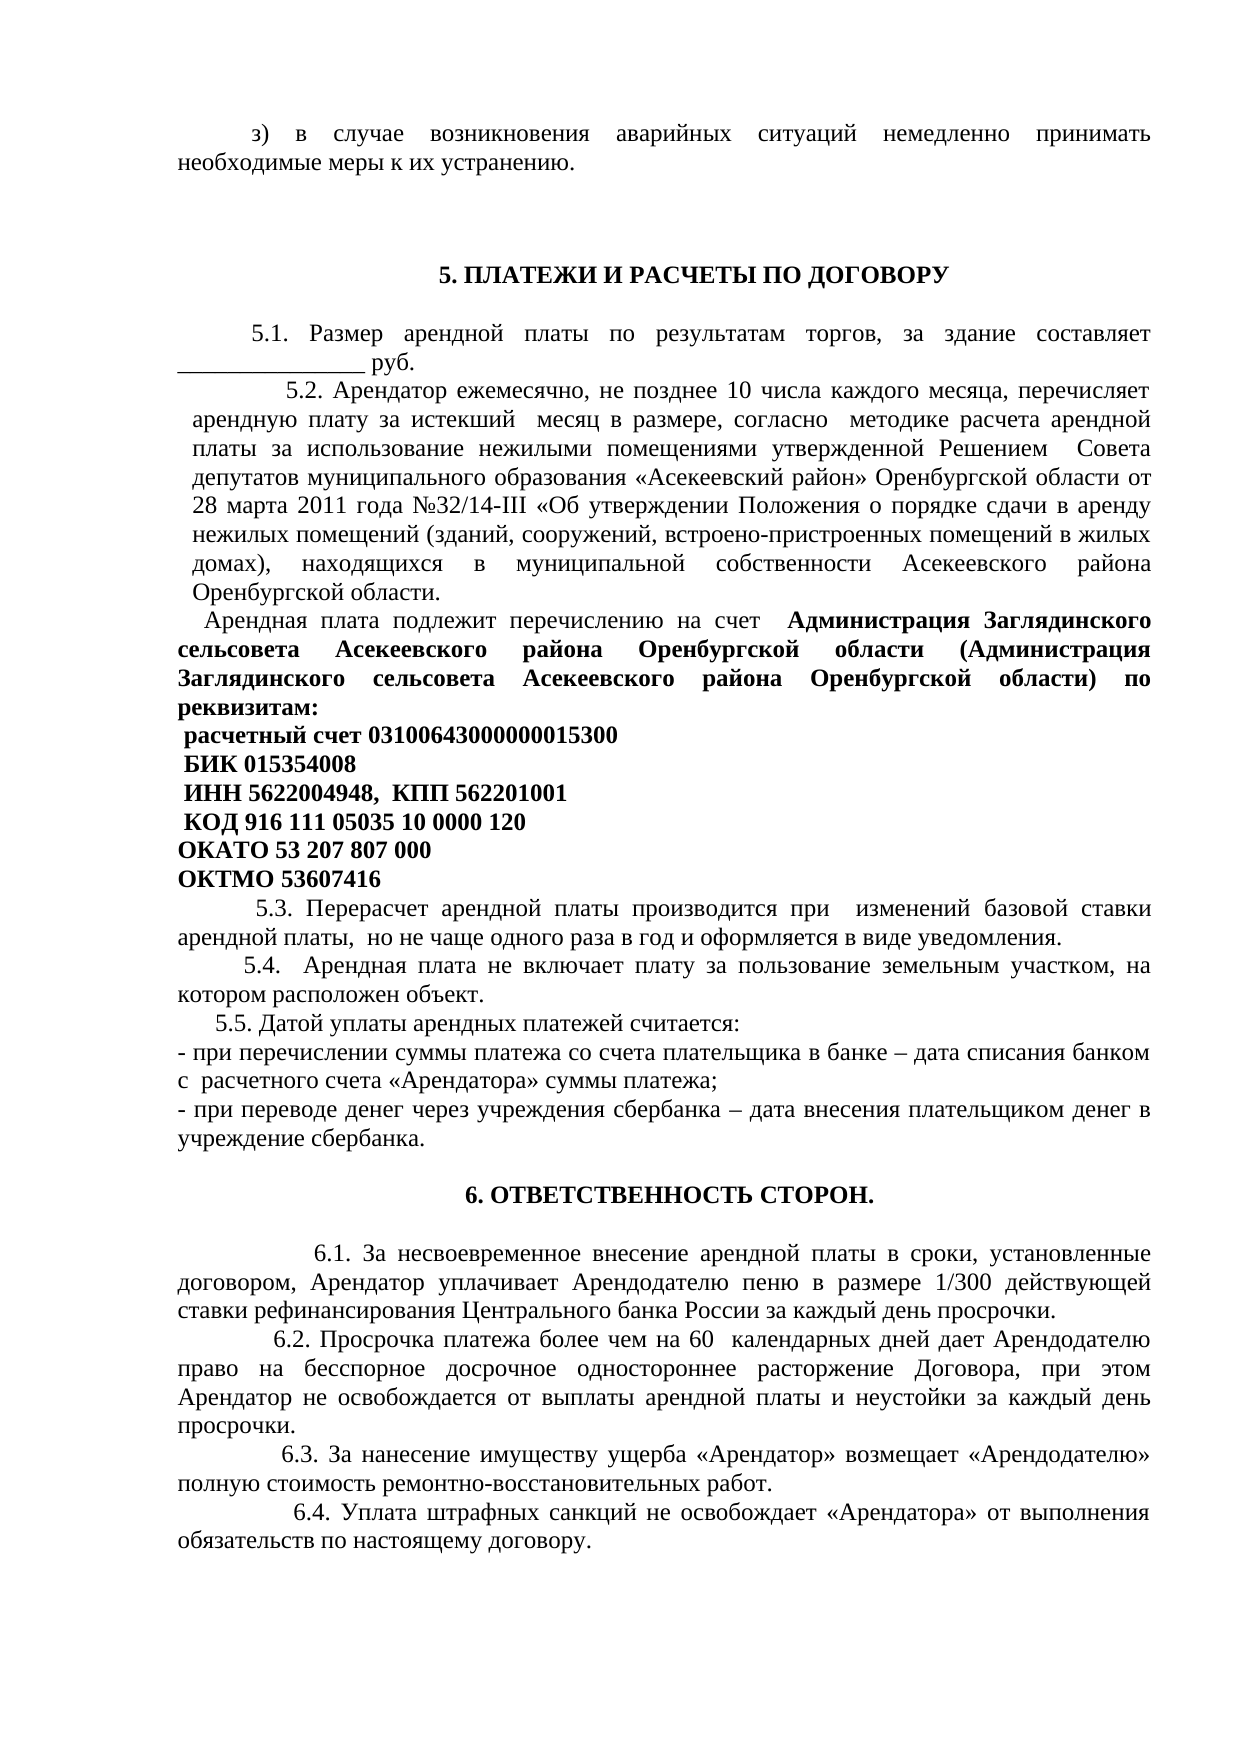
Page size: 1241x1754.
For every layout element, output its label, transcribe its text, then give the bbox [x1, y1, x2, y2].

text 6.1. За несвоевременное внесение арендной платы в сроки, установленные договором, Арендатор уплачивает Арендодателю пеню в размере 1/300 действующей ставки рефинансирования Центрального банка России за каждый день просрочки. [177, 1238, 1152, 1324]
text КОД 916 111 05035 10 0000 120 [177, 807, 1152, 835]
text ОКАТО 53 207 807 000 [177, 835, 1152, 864]
text Арендная плата подлежит перечислению на счет Администрация Заглядинского сельсовета Асекеевского района Оренбургской области (Администрация Заглядинского сельсовета Асекеевского района Оренбургской области) по реквизитам: [177, 605, 1152, 720]
text расчетный счет 03100643000000015300 [177, 720, 1152, 749]
text 5.1. Размер арендной платы по результатам торгов, за здание составляет _______________ руб. [177, 318, 1152, 375]
text 5. ПЛАТЕЖИ И РАСЧЕТЫ ПО ДОГОВОРУ [177, 260, 1152, 289]
text 5.3. Перерасчет арендной платы производится при изменений базовой ставки арендной платы, но не чаще одного раза в год и оформляется в виде уведомления. [177, 893, 1152, 950]
text 5.2. Арендатор ежемесячно, не позднее 10 числа каждого месяца, перечисляет арендную плату за истекший месяц в размере, согласно методике расчета арендной платы за использование нежилыми помещениями утвержденной Решением Совета депутатов муниципального образования «Асекеевский район» Оренбургской области от 28 марта 2011 года №32/14-III «Об утверждении Положения о порядке сдачи в аренду нежилых помещений (зданий, сооружений, встроено-пристроенных помещений в жилых домах), находящихся в муниципальной собственности Асекеевского района Оренбургской области. [192, 375, 1152, 605]
text 6.3. За нанесение имуществу ущерба «Арендатор» возмещает «Арендодателю» полную стоимость ремонтно-восстановительных работ. [177, 1439, 1152, 1497]
text ОКТМО 53607416 [177, 864, 1152, 893]
text 6. ОТВЕТСТВЕННОСТЬ СТОРОН. [177, 1180, 1152, 1209]
text - при перечислении суммы платежа со счета плательщика в банке – дата списания банком с расчетного счета «Арендатора» суммы платежа; [177, 1037, 1152, 1094]
text 6.4. Уплата штрафных санкций не освобождает «Арендатора» от выполнения обязательств по настоящему договору. [177, 1497, 1152, 1554]
text 5.4. Арендная плата не включает плату за пользование земельным участком, на котором расположен объект. [177, 950, 1152, 1008]
text з) в случае возникновения аварийных ситуаций немедленно принимать необходимые меры к их устранению. [177, 118, 1152, 176]
text - при переводе денег через учреждения сбербанка – дата внесения плательщиком денег в учреждение сбербанка. [177, 1094, 1152, 1152]
text БИК 015354008 [177, 749, 1152, 778]
text 6.2. Просрочка платежа более чем на 60 календарных дней дает Арендодателю право на бесспорное досрочное одностороннее расторжение Договора, при этом Арендатор не освобождается от выплаты арендной платы и неустойки за каждый день просрочки. [177, 1324, 1152, 1439]
text 5.5. Датой уплаты арендных платежей считается: [177, 1008, 1152, 1037]
text ИНН 5622004948, КПП 562201001 [177, 778, 1152, 807]
